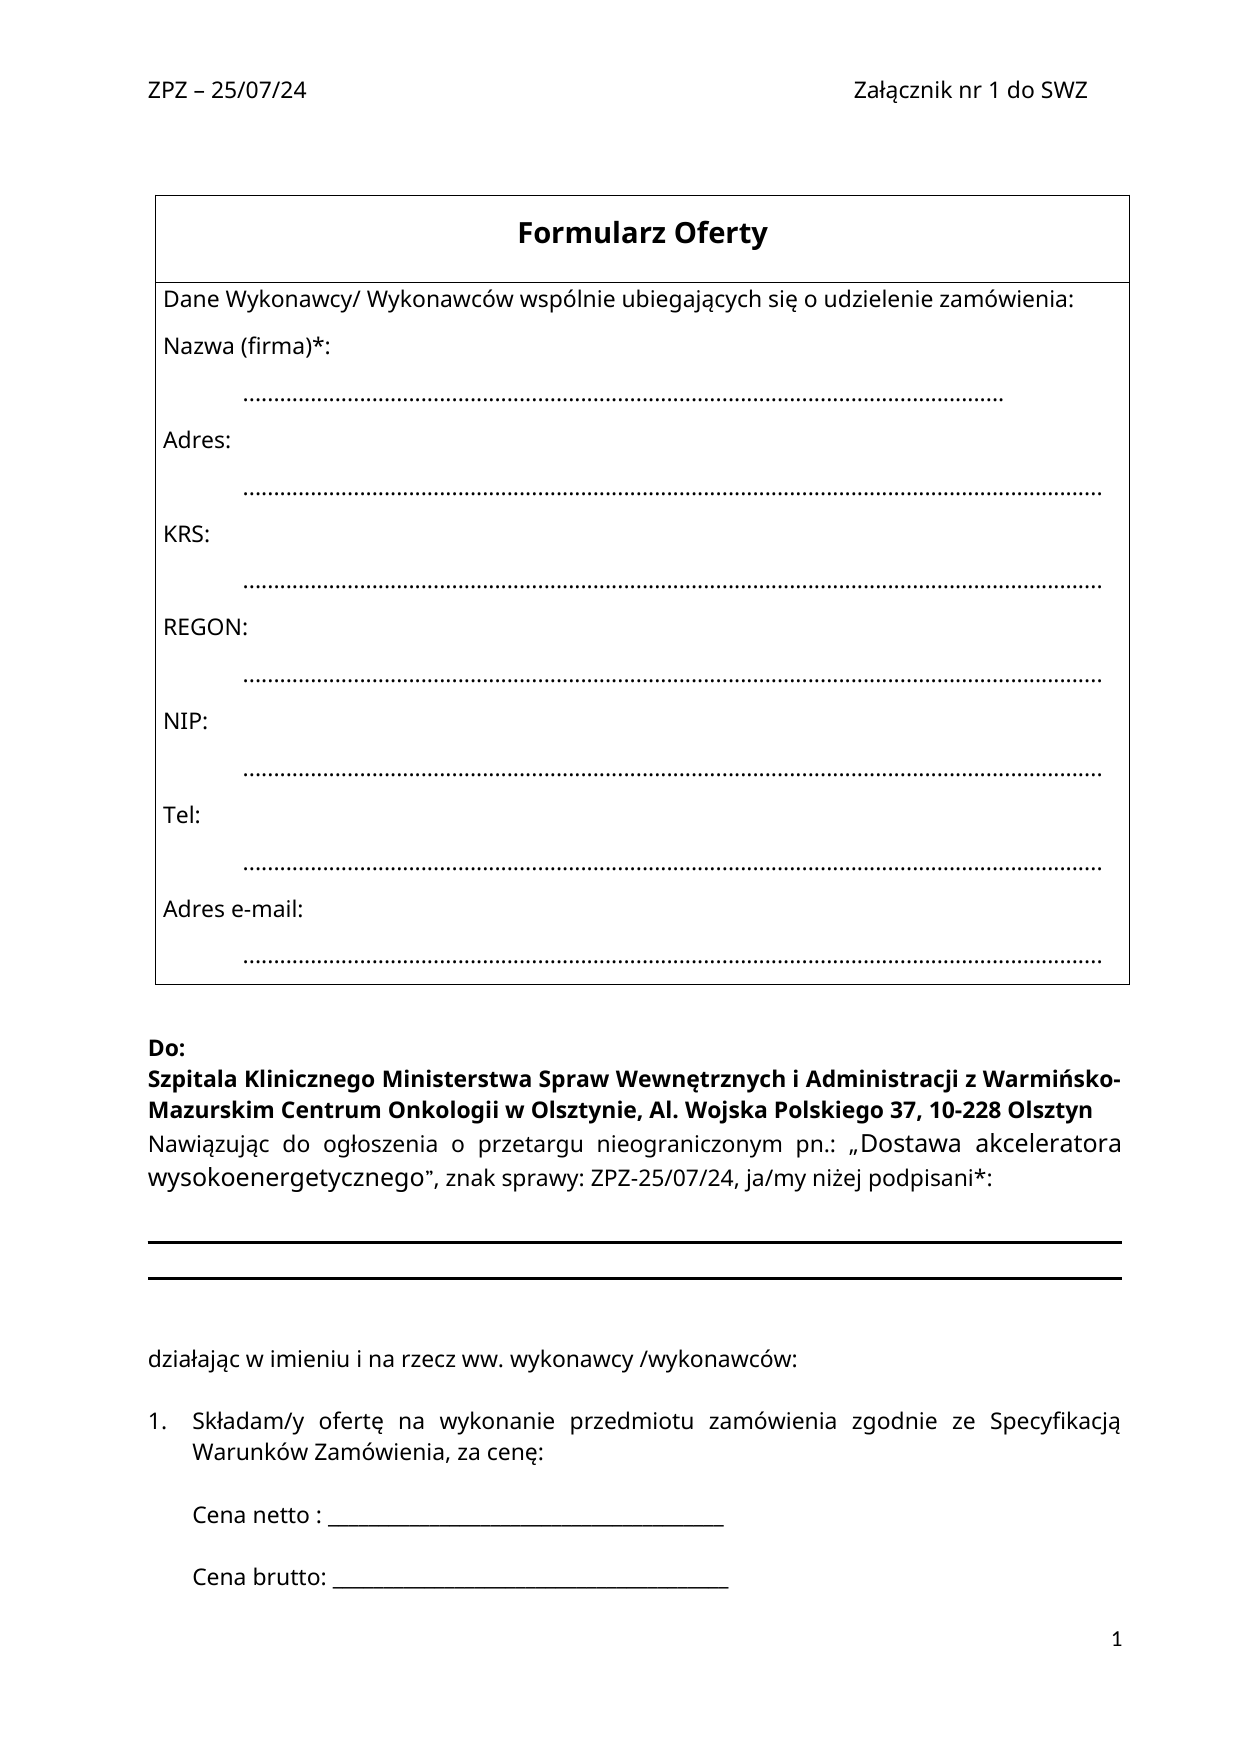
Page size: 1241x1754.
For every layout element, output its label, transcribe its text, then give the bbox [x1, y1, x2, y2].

table_header Formularz Oferty [156, 196, 1129, 282]
text Cena brutto: _______________________________________ [192, 1561, 1122, 1593]
text Cena netto : _______________________________________ [192, 1499, 1122, 1530]
table_cell Dane Wykonawcy/ Wykonawców wspólnie ubiegających się o udzielenie zamówienia: Nazwa (firma)*: ............................................................................................................................ Adres: ............................................................................................................................................ KRS: ............................................................................................................................................ REGON: ............................................................................................................................................ NIP: ............................................................................................................................................ Tel: ............................................................................................................................................ Adres e-mail: ............................................................................................................................................ [156, 283, 1129, 984]
text Szpitala Klinicznego Ministerstwa Spraw Wewnętrznych i Administracji z Warmińsko-Mazurskim Centrum Onkologii w Olsztynie, Al. Wojska Polskiego 37, 10-228 Olsztyn [148, 1063, 1122, 1126]
list Składam/y ofertę na wykonanie przedmiotu zamówienia zgodnie ze Specyfikacją Warunków Zamówienia, za cenę: [148, 1405, 1122, 1468]
text Nawiązując do ogłoszenia o przetargu nieograniczonym pn.: „Dostawa akceleratora wysokoenergetycznego”, znak sprawy: ZPZ-25/07/24, ja/my niżej podpisani*: [148, 1126, 1122, 1194]
text działając w imieniu i na rzecz ww. wykonawcy /wykonawców: [148, 1343, 1122, 1374]
text Do: [148, 1032, 1122, 1063]
